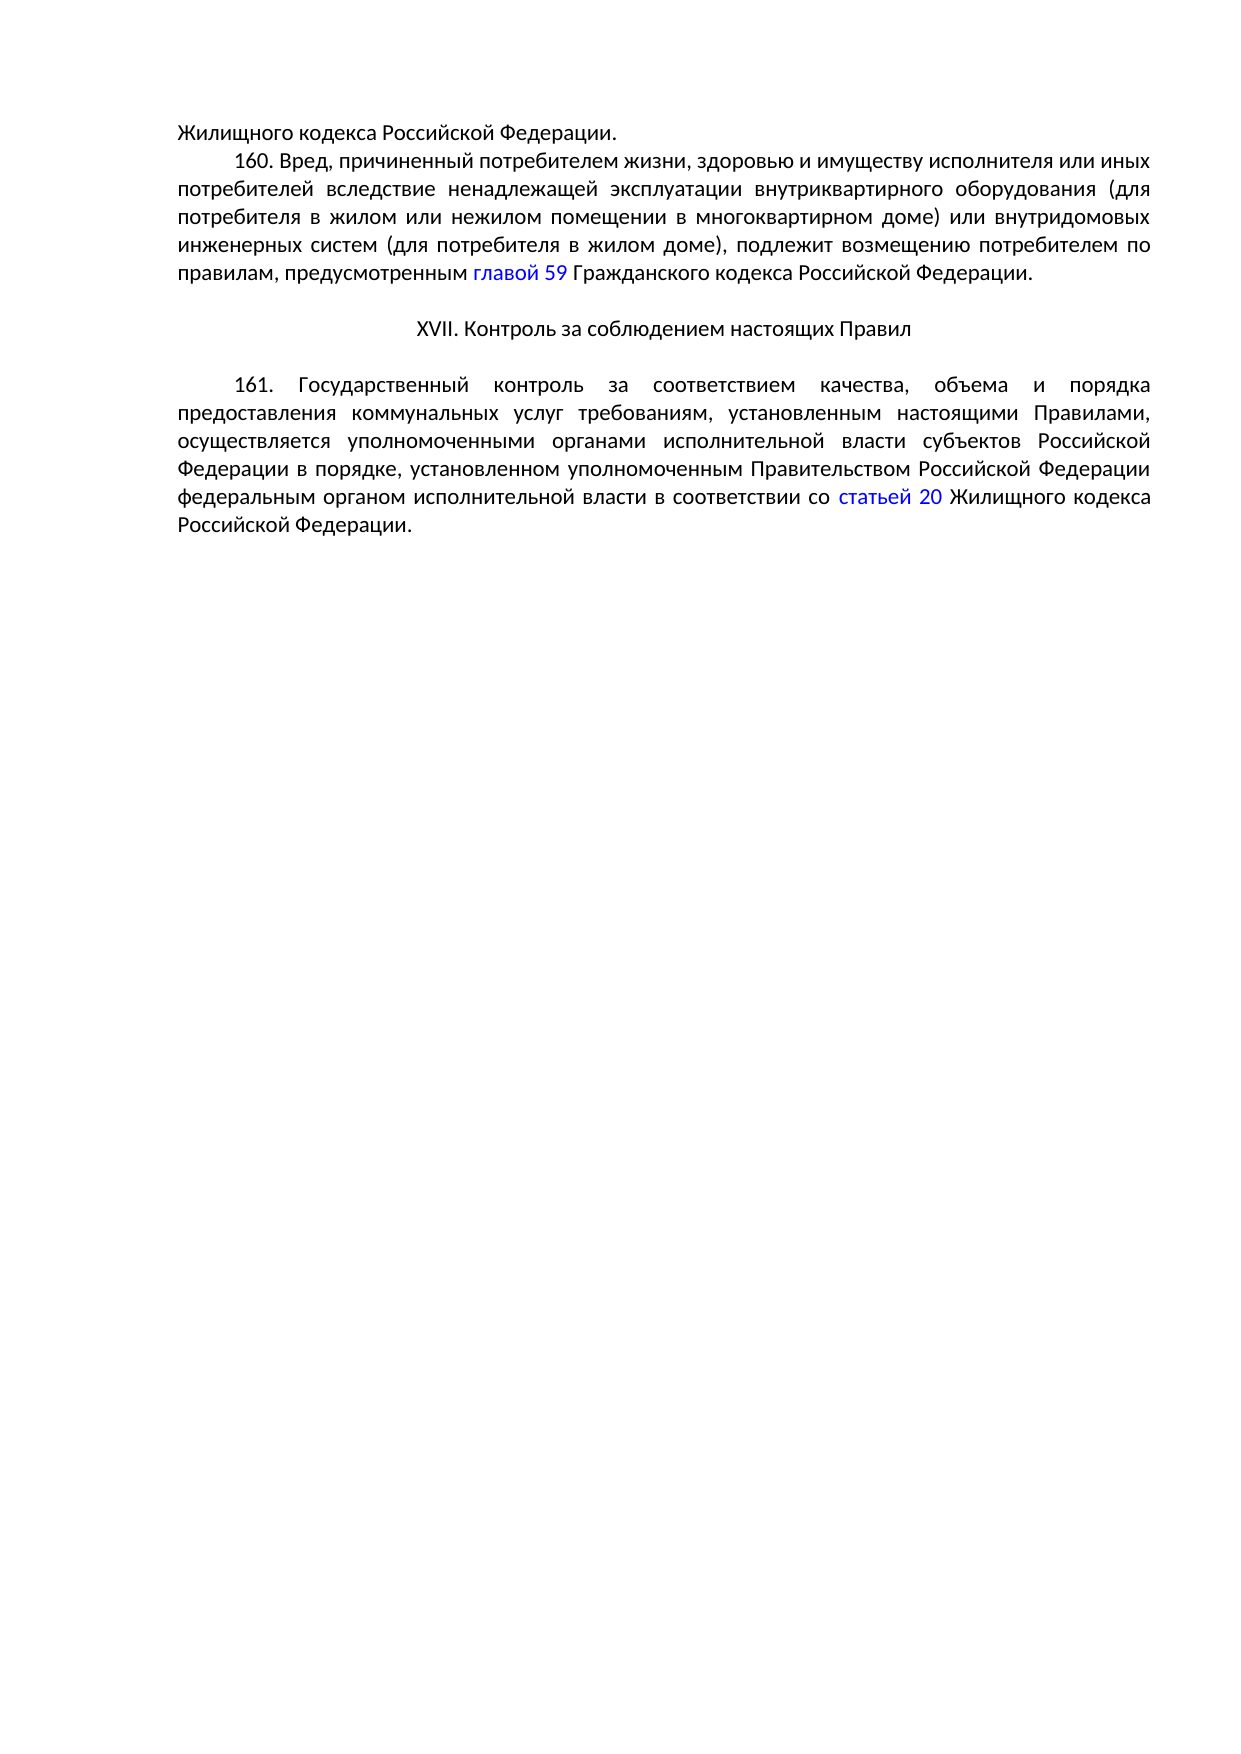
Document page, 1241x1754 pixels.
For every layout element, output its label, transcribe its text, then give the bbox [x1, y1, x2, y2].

text 160. Вред, причиненный потребителем жизни, здоровью и имуществу исполнителя или иных потребителей вследствие ненадлежащей эксплуатации внутриквартирного оборудования (для потребителя в жилом или нежилом помещении в многоквартирном доме) или внутридомовых инженерных систем (для потребителя в жилом доме), подлежит возмещению потребителем по правилам, предусмотренным главой 59 Гражданского кодекса Российской Федерации. [177, 146, 1152, 286]
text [177, 118, 1152, 146]
text 161. Государственный контроль за соответствием качества, объема и порядка предоставления коммунальных услуг требованиям, установленным настоящими Правилами, осуществляется уполномоченными органами исполнительной власти субъектов Российской Федерации в порядке, установленном уполномоченным Правительством Российской Федерации федеральным органом исполнительной власти в соответствии со статьей 20 Жилищного кодекса Российской Федерации. [177, 370, 1152, 538]
text XVII. Контроль за соблюдением настоящих Правил [177, 314, 1152, 342]
